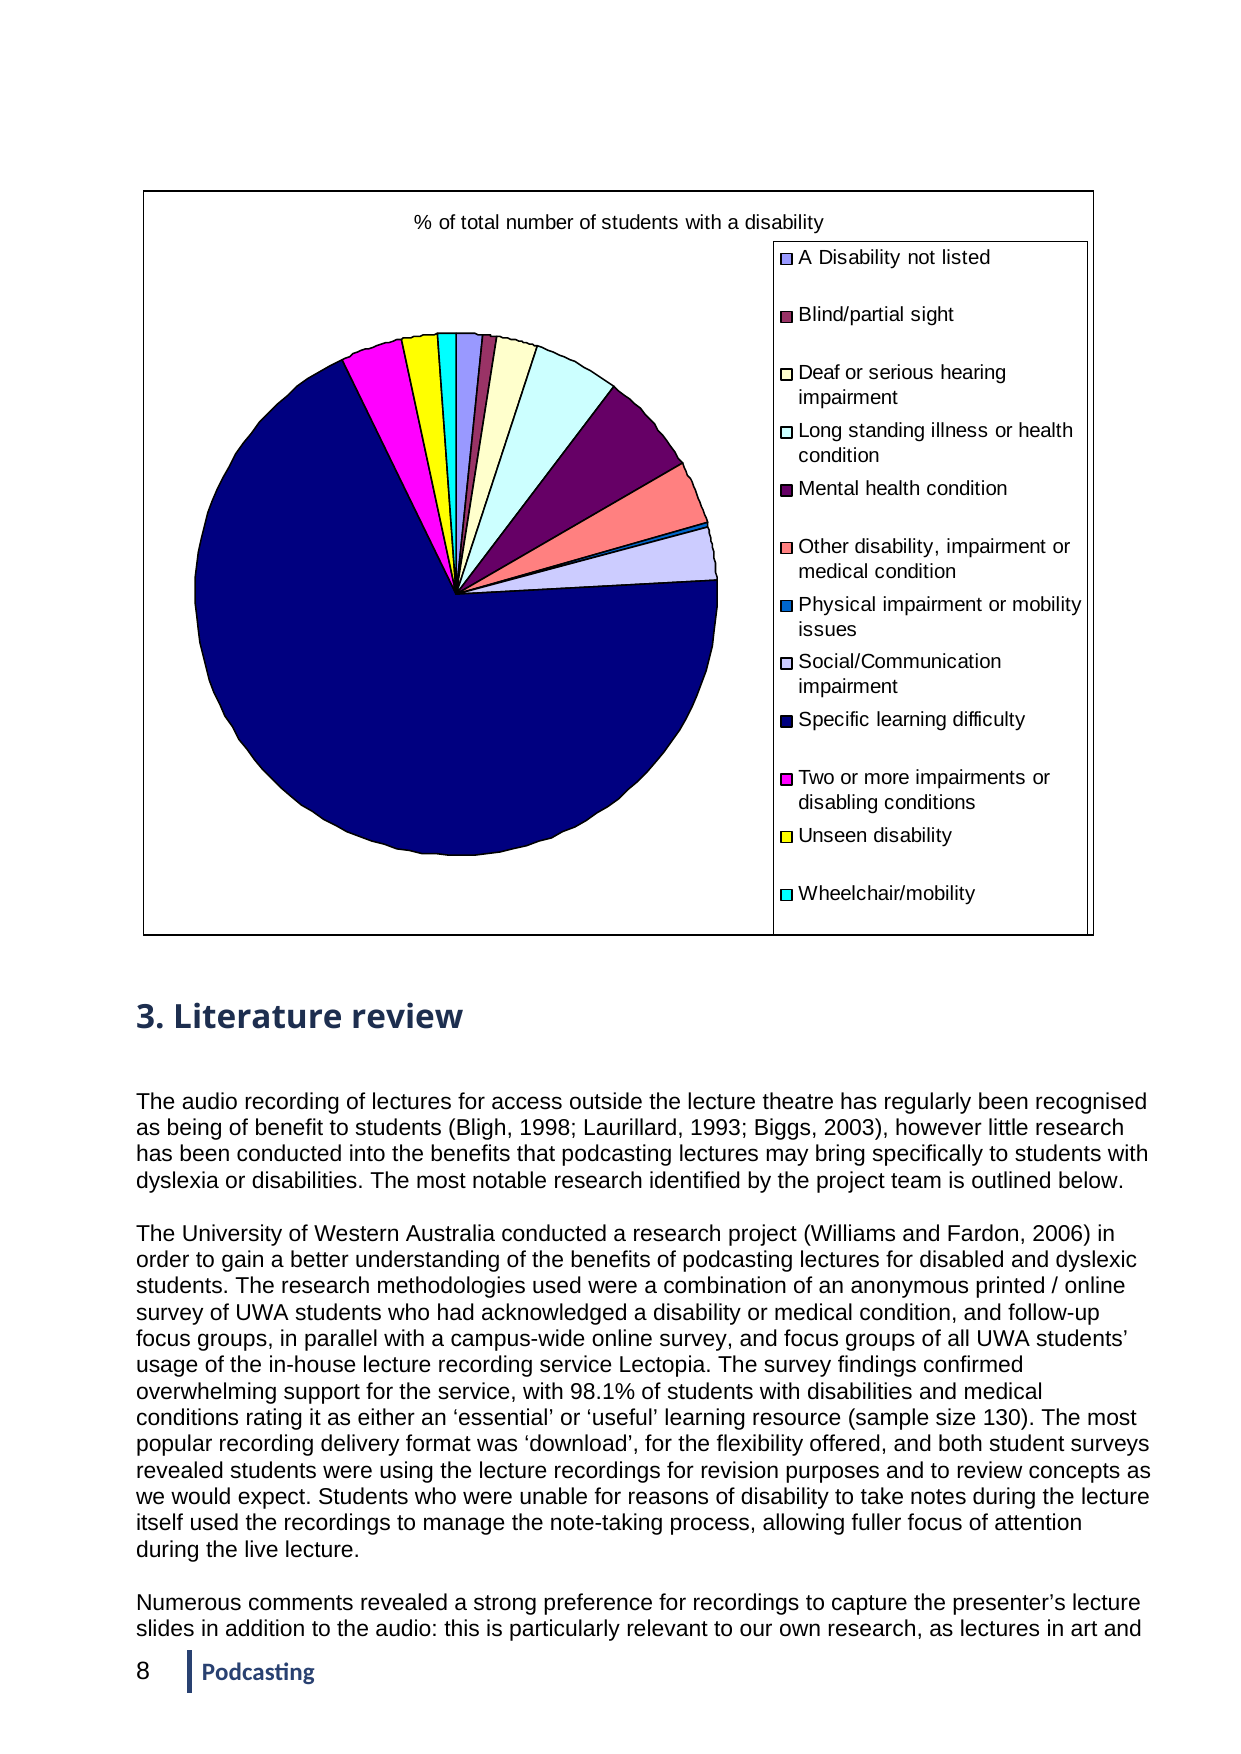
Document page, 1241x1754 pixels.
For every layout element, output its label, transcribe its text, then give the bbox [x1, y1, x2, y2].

subtitle 3. Literature review [136, 993, 1152, 1038]
text The University of Western Australia conducted a research project (Williams and Fardon, 2006) in order to gain a better understanding of the benefits of podcasting lectures for disabled and dyslexic students. The research methodologies used were a combination of an anonymous printed / online survey of UWA students who had acknowledged a disability or medical condition, and follow-up focus groups, in parallel with a campus-wide online survey, and focus groups of all UWA students’ usage of the in-house lecture recording service Lectopia. The survey findings confirmed overwhelming support for the service, with 98.1% of students with disabilities and medical conditions rating it as either an ‘essential’ or ‘useful’ learning resource (sample size 130). The most popular recording delivery format was ‘download’, for the flexibility offered, and both student surveys revealed students were using the lecture recordings for revision purposes and to review concepts as we would expect. Students who were unable for reasons of disability to take notes during the lecture itself used the recordings to manage the note-taking process, allowing fuller focus of attention during the live lecture. [136, 1219, 1152, 1562]
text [136, 1588, 1152, 1641]
text The audio recording of lectures for access outside the lecture theatre has regularly been recognised as being of benefit to students (Bligh, 1998; Laurillard, 1993; Biggs, 2003), however little research has been conducted into the benefits that podcasting lectures may bring specifically to students with dyslexia or disabilities. The most notable research identified by the project team is outlined below. [136, 1088, 1152, 1193]
